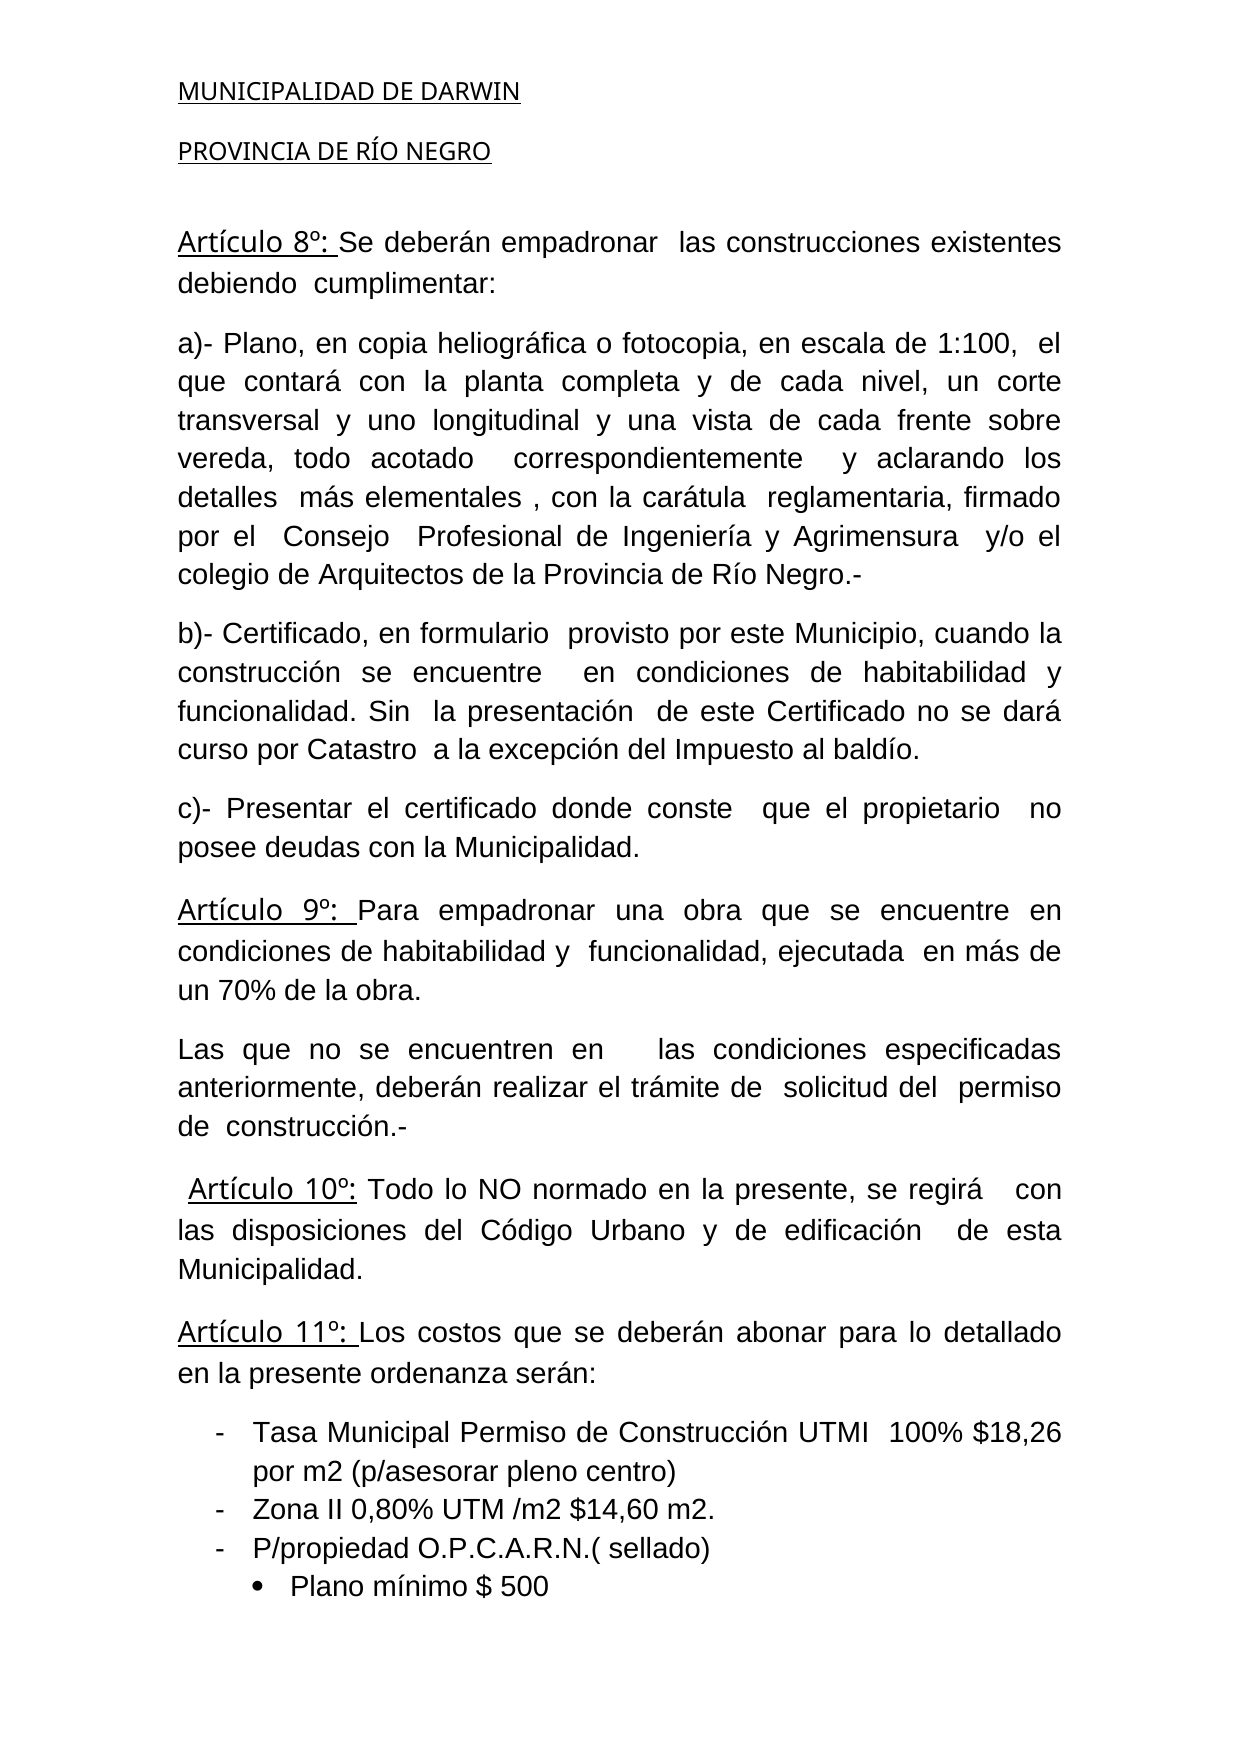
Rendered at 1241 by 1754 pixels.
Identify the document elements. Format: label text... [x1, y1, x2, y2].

text a)- Plano, en copia heliográfica o fotocopia, en escala de 1:100, el que contará con la planta completa y de cada nivel, un corte transversal y uno longitudinal y una vista de cada frente sobre vereda, todo acotado correspondientemente y aclarando los detalles más elementales , con la carátula reglamentaria, firmado por el Consejo Profesional de Ingeniería y Agrimensura y/o el colegio de Arquitectos de la Provincia de Río Negro.- [177, 326, 1063, 591]
text Artículo 10º: Todo lo NO normado en la presente, se regirá con las disposiciones del Código Urbano y de edificación de esta Municipalidad. [177, 1168, 1063, 1285]
list Tasa Municipal Permiso de Construcción UTMI 100% $18,26 por m2 (p/asesorar pleno centro) [215, 1415, 1063, 1487]
list Plano mínimo $ 500 [252, 1569, 1063, 1603]
text Artículo 8º: Se deberán empadronar las construcciones existentes debiendo cumplimentar: [177, 222, 1063, 300]
list P/propiedad O.P.C.A.R.N.( sellado) [215, 1531, 1063, 1564]
text c)- Presentar el certificado donde conste que el propietario no posee deudas con la Municipalidad. [177, 791, 1063, 863]
text Artículo 9º: Para empadronar una obra que se encuentre en condiciones de habitabilidad y funcionalidad, ejecutada en más de un 70% de la obra. [177, 889, 1063, 1006]
list Zona II 0,80% UTM /m2 $14,60 m2. [215, 1492, 1063, 1526]
text Las que no se encuentren en las condiciones especificadas anteriormente, deberán realizar el trámite de solicitud del permiso de construcción.- [177, 1032, 1063, 1143]
text b)- Certificado, en formulario provisto por este Municipio, cuando la construcción se encuentre en condiciones de habitabilidad y funcionalidad. Sin la presentación de este Certificado no se dará curso por Catastro a la excepción del Impuesto al baldío. [177, 616, 1063, 766]
text Artículo 11º: Los costos que se deberán abonar para lo detallado en la presente ordenanza serán: [177, 1311, 1063, 1389]
